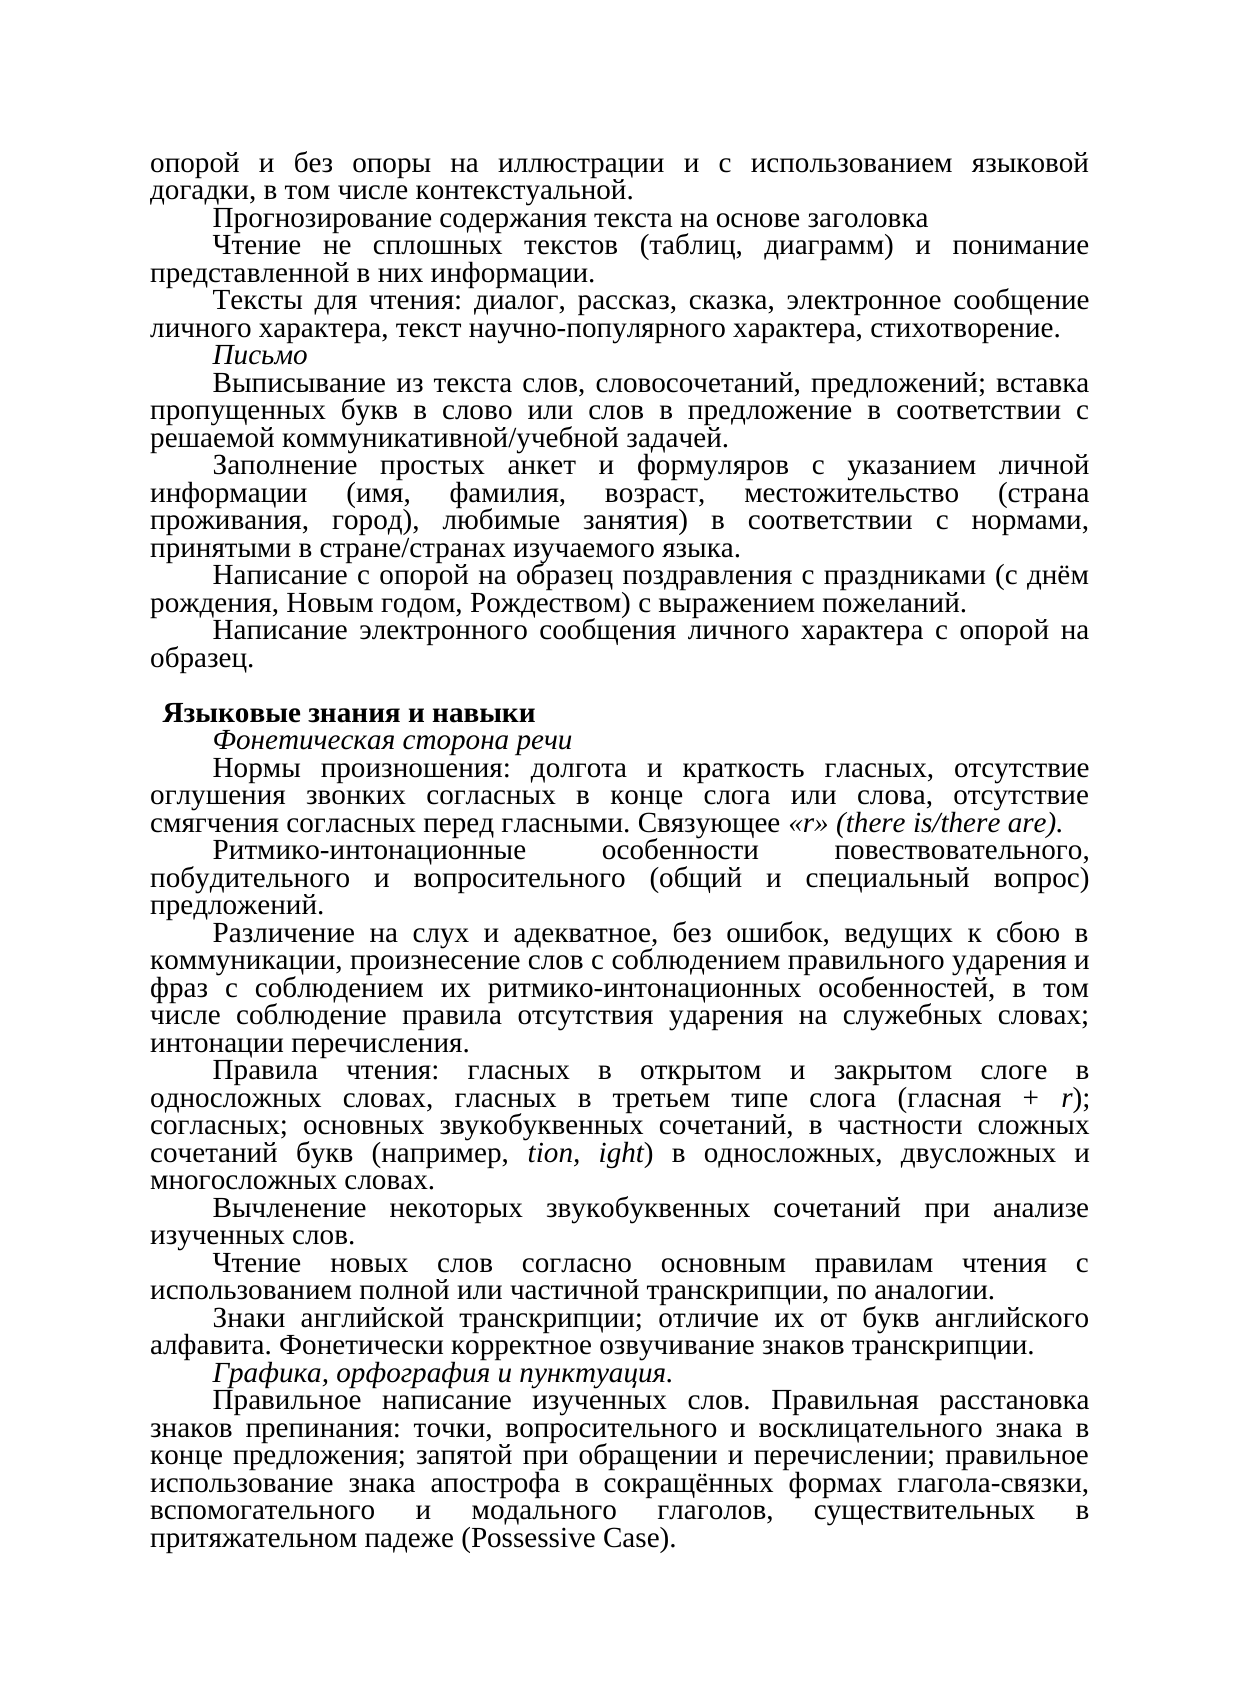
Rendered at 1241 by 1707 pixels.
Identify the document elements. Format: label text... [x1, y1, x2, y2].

text Знаки английской транскрипции; отличие их от букв английского алфавита. Фонетически корректное озвучивание знаков транскрипции. [150, 1305, 1090, 1360]
text Правила чтения: гласных в открытом и закрытом слоге в односложных словах, гласных в третьем типе слога (гласная + r); согласных; основных звукобуквенных сочетаний, в частности сложных сочетаний букв (например, tion, ight) в односложных, двусложных и многосложных словах. [150, 1057, 1090, 1195]
text Выписывание из текста слов, словосочетаний, предложений; вставка пропущенных букв в слово или слов в предложение в соответствии с решаемой коммуникативной/учебной задачей. [150, 370, 1090, 452]
text Прогнозирование содержания текста на основе заголовка [150, 205, 1090, 232]
text Чтение не сплошных текстов (таблиц, диаграмм) и понимание представленной в них информации. [150, 232, 1090, 287]
text Фонетическая сторона речи [150, 727, 1090, 755]
text Ритмико-интонационные особенности повествовательного, побудительного и вопросительного (общий и специальный вопрос) предложений. [150, 837, 1090, 920]
text Нормы произношения: долгота и краткость гласных, отсутствие оглушения звонких согласных в конце слога или слова, отсутствие смягчения согласных перед гласными. Связующее «r» (there is/there are). [150, 755, 1090, 837]
text Различение на слух и адекватное, без ошибок, ведущих к сбою в коммуникации, произнесение слов с соблюдением правильного ударения и фраз с соблюдением их ритмико-интонационных особенностей, в том числе соблюдение правила отсутствия ударения на служебных словах; интонации перечисления. [150, 920, 1090, 1057]
text Заполнение простых анкет и формуляров с указанием личной информации (имя, фамилия, возраст, местожительство (страна проживания, город), любимые занятия) в соответствии с нормами, принятыми в стране/странах изучаемого языка. [150, 452, 1090, 562]
text Тексты для чтения: диалог, рассказ, сказка, электронное сообщение личного характера, текст научно-популярного характера, стихотворение. [150, 287, 1090, 342]
text Письмо [150, 342, 1090, 370]
text Написание с опорой на образец поздравления с праздниками (с днём рождения, Новым годом, Рождеством) с выражением пожеланий. [150, 562, 1090, 617]
text Графика, орфография и пунктуация. [150, 1360, 1090, 1387]
text Языковые знания и навыки [162, 700, 1090, 727]
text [150, 150, 1090, 205]
text Написание электронного сообщения личного характера с опорой на образец. [150, 617, 1090, 672]
text Правильное написание изученных слов. Правильная расстановка знаков препинания: точки, вопросительного и восклицательного знака в конце предложения; запятой при обращении и перечислении; правильное использование знака апострофа в сокращённых формах глагола-связки, вспомогательного и модального глаголов, существительных в притяжательном падеже (Possessive Case). [150, 1387, 1090, 1552]
text Чтение новых слов согласно основным правилам чтения с использованием полной или частичной транскрипции, по аналогии. [150, 1250, 1090, 1305]
text Вычленение некоторых звукобуквенных сочетаний при анализе изученных слов. [150, 1195, 1090, 1250]
